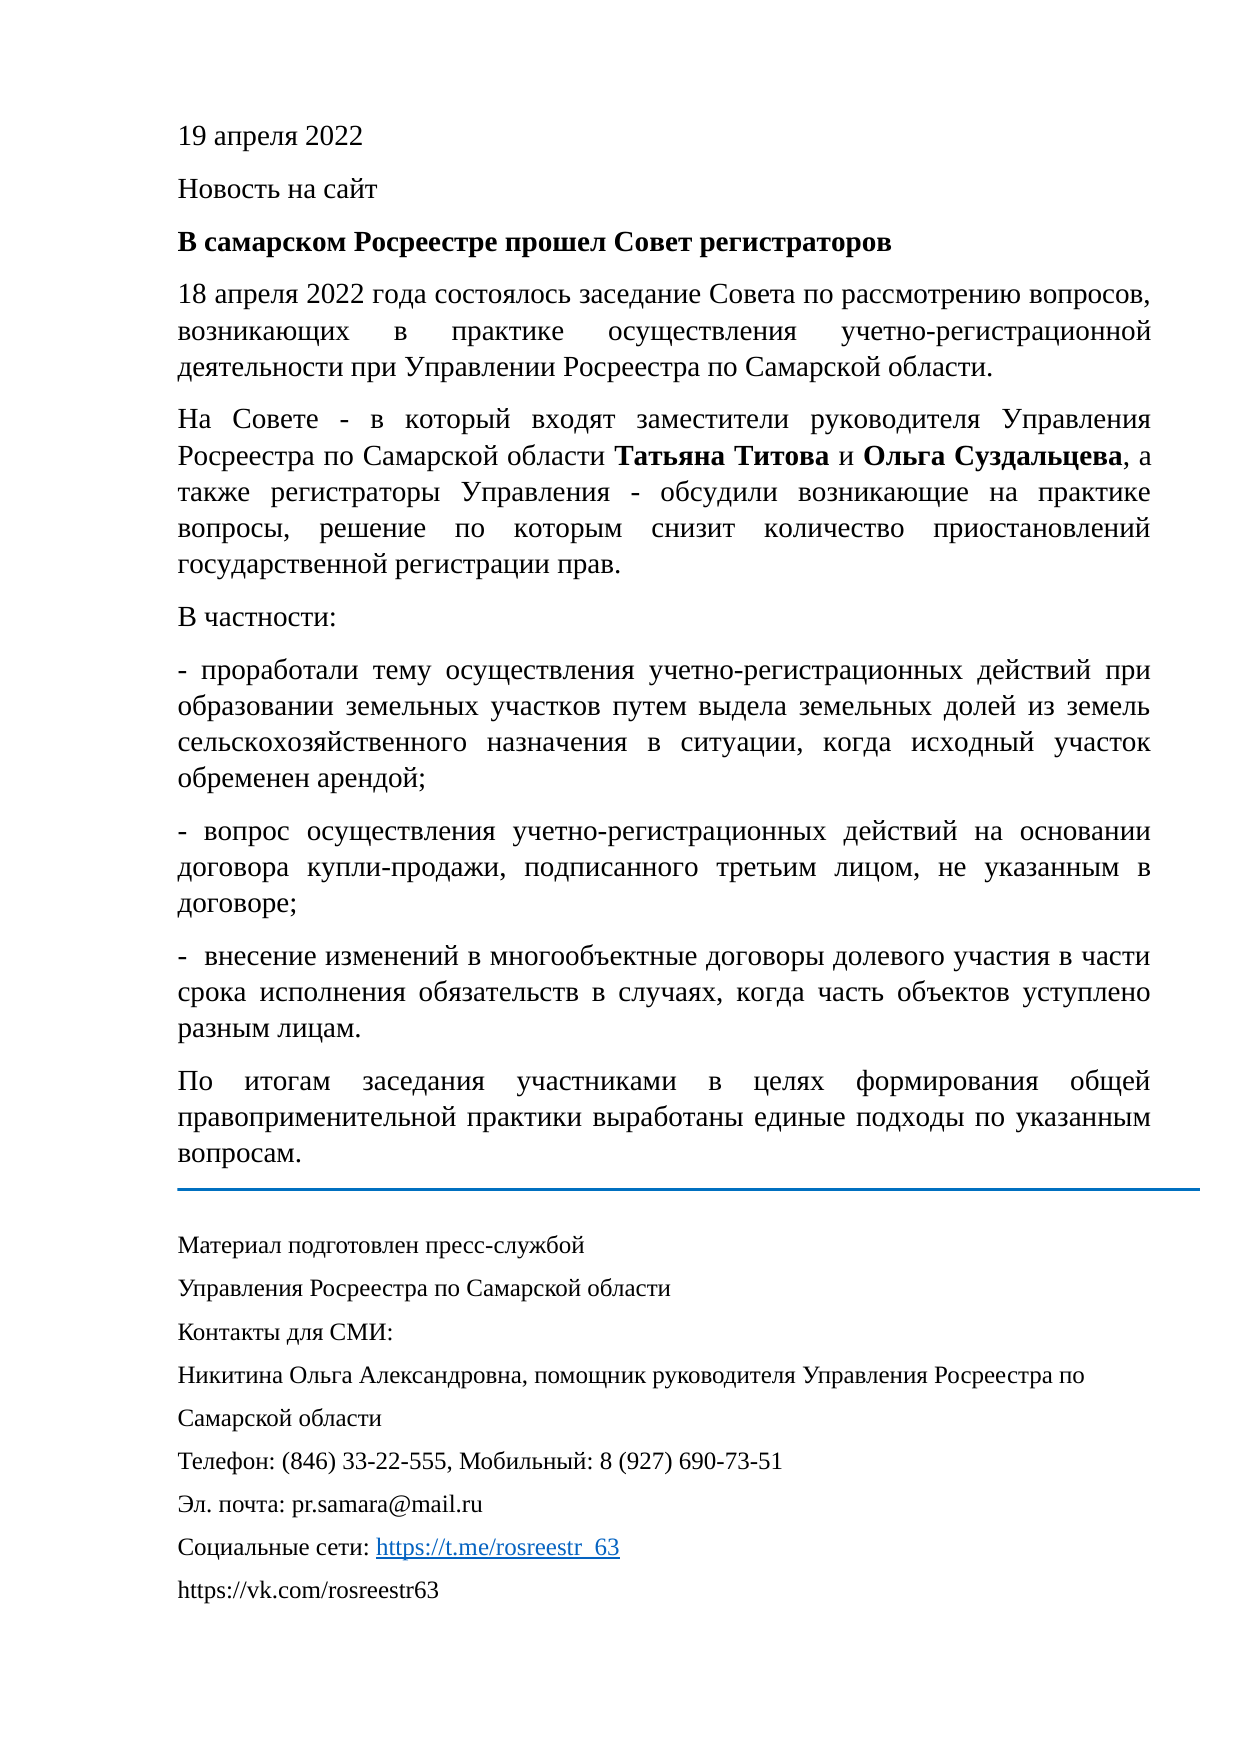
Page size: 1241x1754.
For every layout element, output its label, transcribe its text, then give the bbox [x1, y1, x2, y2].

text По итогам заседания участниками в целях формирования общей правоприменительной практики выработаны единые подходы по указанным вопросам. [177, 1063, 1152, 1169]
text Эл. почта: pr.samara@mail.ru [177, 1489, 1152, 1518]
text 19 апреля 2022 [177, 118, 1152, 152]
text Телефон: (846) 33-22-555, Мобильный: 8 (927) 690-73-51 [177, 1446, 1152, 1475]
text Материал подготовлен пресс-службой [177, 1230, 1152, 1259]
text В самарском Росреестре прошел Совет регистраторов [177, 224, 1152, 257]
text Социальные сети: https://t.me/rosreestr_63 [177, 1532, 1152, 1561]
text Управления Росреестра по Самарской области [177, 1273, 1152, 1302]
text 18 апреля 2022 года состоялось заседание Совета по рассмотрению вопросов, возникающих в практике осуществления учетно-регистрационной деятельности при Управлении Росреестра по Самарской области. [177, 277, 1152, 382]
text На Совете - в который входят заместители руководителя Управления Росреестра по Самарской области Татьяна Титова и Ольга Суздальцева, а также регистраторы Управления - обсудили возникающие на практике вопросы, решение по которым снизит количество приостановлений государственной регистрации прав. [177, 402, 1152, 580]
text - проработали тему осуществления учетно-регистрационных действий при образовании земельных участков путем выдела земельных долей из земель сельскохозяйственного назначения в ситуации, когда исходный участок обременен арендой; [177, 652, 1152, 794]
text Новость на сайт [177, 171, 1152, 204]
text - вопрос осуществления учетно-регистрационных действий на основании договора купли-продажи, подписанного третьим лицом, не указанным в договоре; [177, 813, 1152, 919]
text Никитина Ольга Александровна, помощник руководителя Управления Росреестра по Самарской области [177, 1360, 1152, 1432]
text - внесение изменений в многообъектные договоры долевого участия в части срока исполнения обязательств в случаях, когда часть объектов уступлено разным лицам. [177, 938, 1152, 1044]
text Контакты для СМИ: [177, 1317, 1152, 1345]
text В частности: [177, 599, 1152, 633]
text https://vk.com/rosreestr63 [177, 1575, 1152, 1604]
